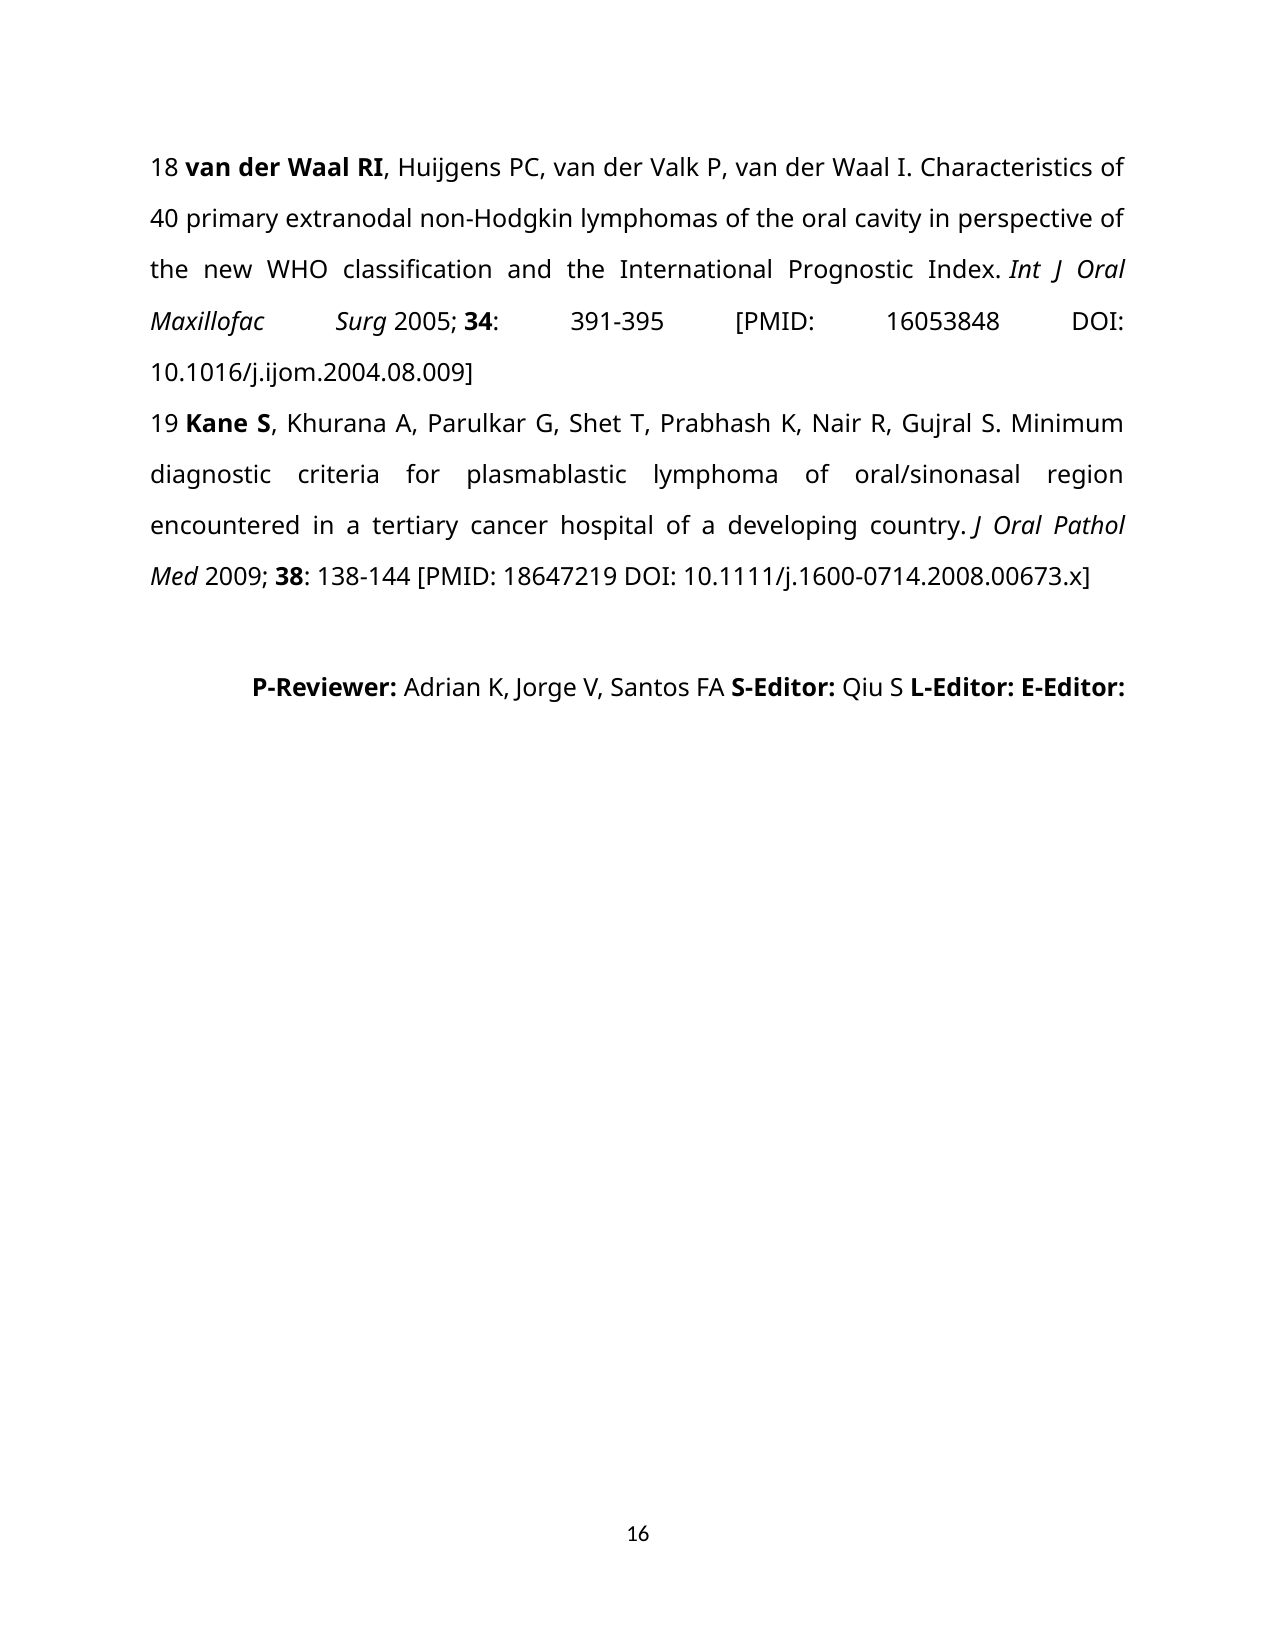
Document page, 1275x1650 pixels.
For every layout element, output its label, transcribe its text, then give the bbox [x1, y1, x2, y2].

text P-Reviewer: Adrian K, Jorge V, Santos FA S-Editor: Qiu S L-Editor: E-Editor: [150, 669, 1125, 703]
text 19 Kane S, Khurana A, Parulkar G, Shet T, Prabhash K, Nair R, Gujral S. Minimum diagnostic criteria for plasmablastic lymphoma of oral/sinonasal region encountered in a tertiary cancer hospital of a developing country. J Oral Pathol Med 2009; 38: 138-144 [PMID: 18647219 DOI: 10.1111/j.1600-0714.2008.00673.x] [150, 405, 1125, 592]
text 18 van der Waal RI, Huijgens PC, van der Valk P, van der Waal I. Characteristics of 40 primary extranodal non-Hodgkin lymphomas of the oral cavity in perspective of the new WHO classification and the International Prognostic Index. Int J Oral Maxillofac Surg 2005; 34: 391-395 [PMID: 16053848 DOI: 10.1016/j.ijom.2004.08.009] [150, 150, 1125, 388]
